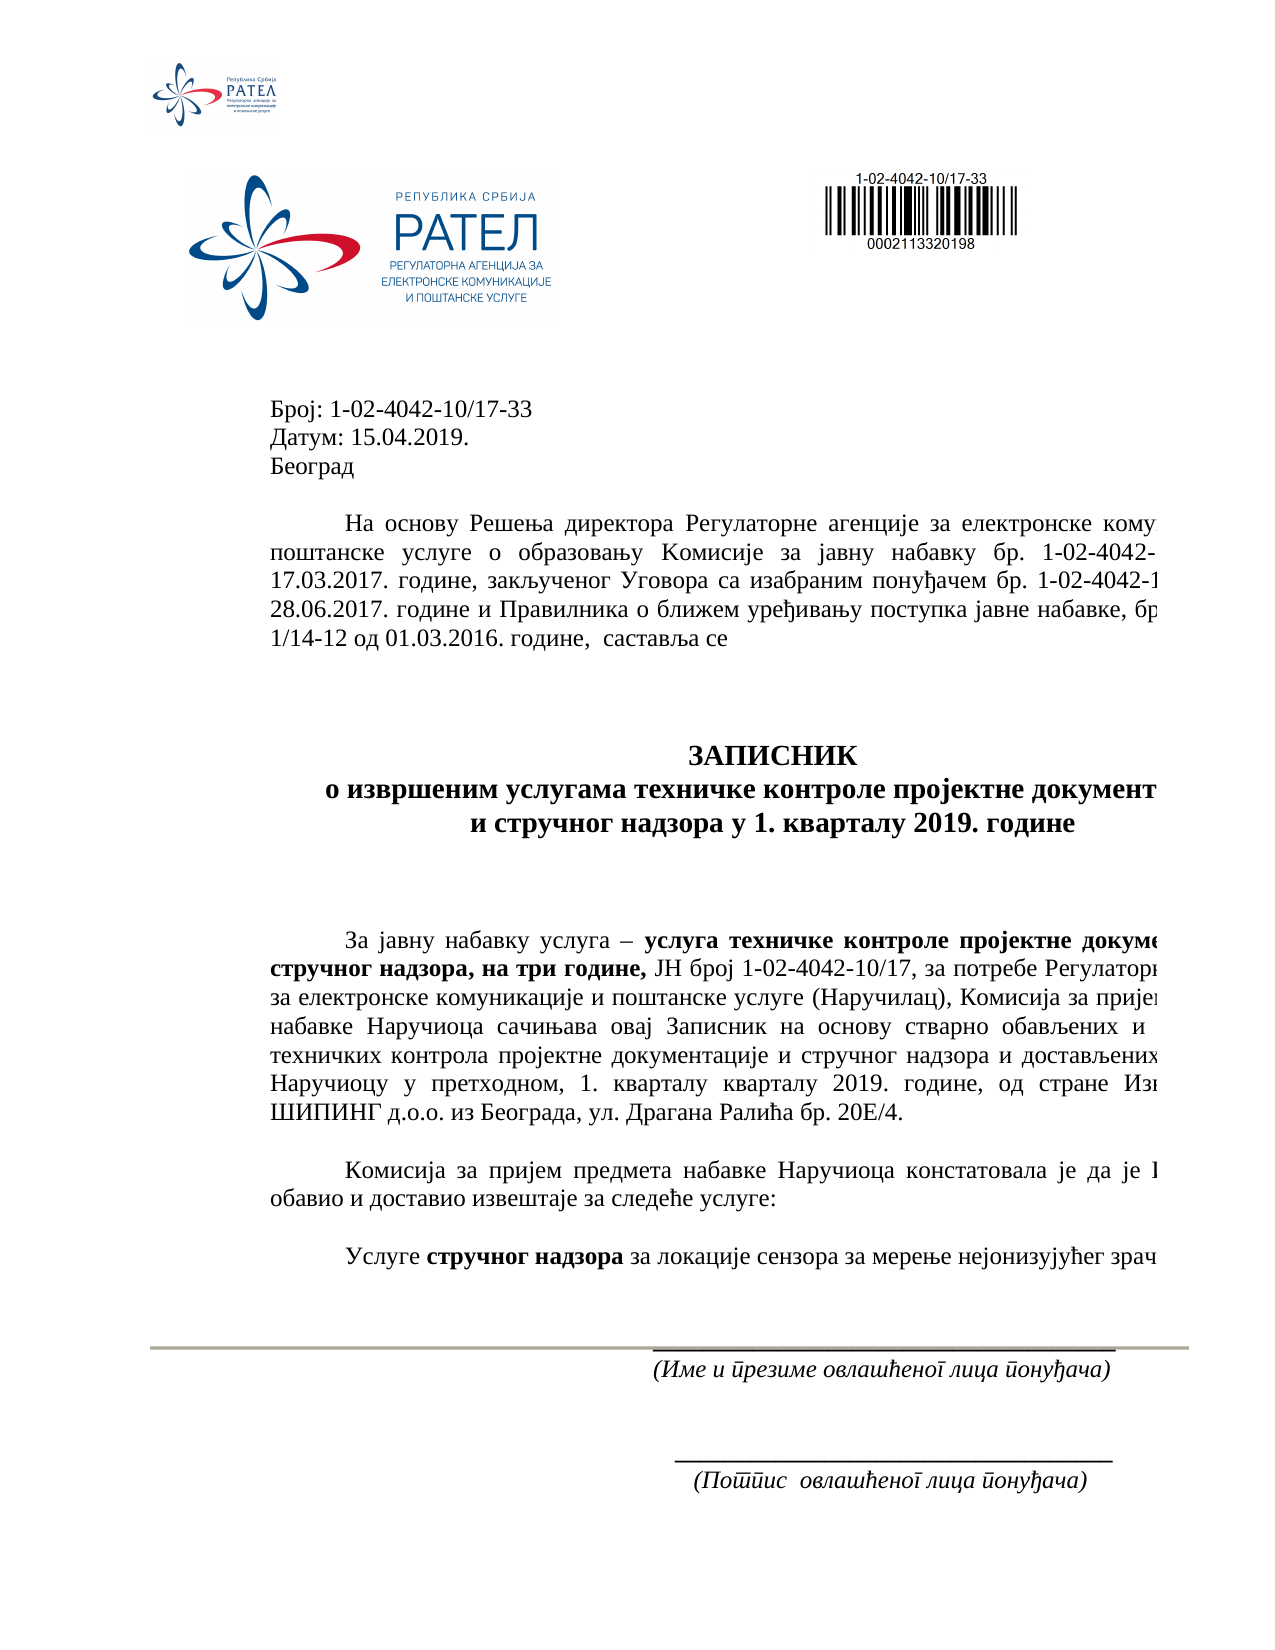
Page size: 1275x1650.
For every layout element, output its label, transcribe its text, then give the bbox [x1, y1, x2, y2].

text ___________________________________ [150, 1436, 1125, 1465]
text _____________________________________ (Име и презиме овлашћеног лица понуђача) [653, 1296, 1125, 1382]
text (Потпис овлашћеног лица понуђача) [150, 1465, 1125, 1494]
picture [150, 60, 279, 129]
